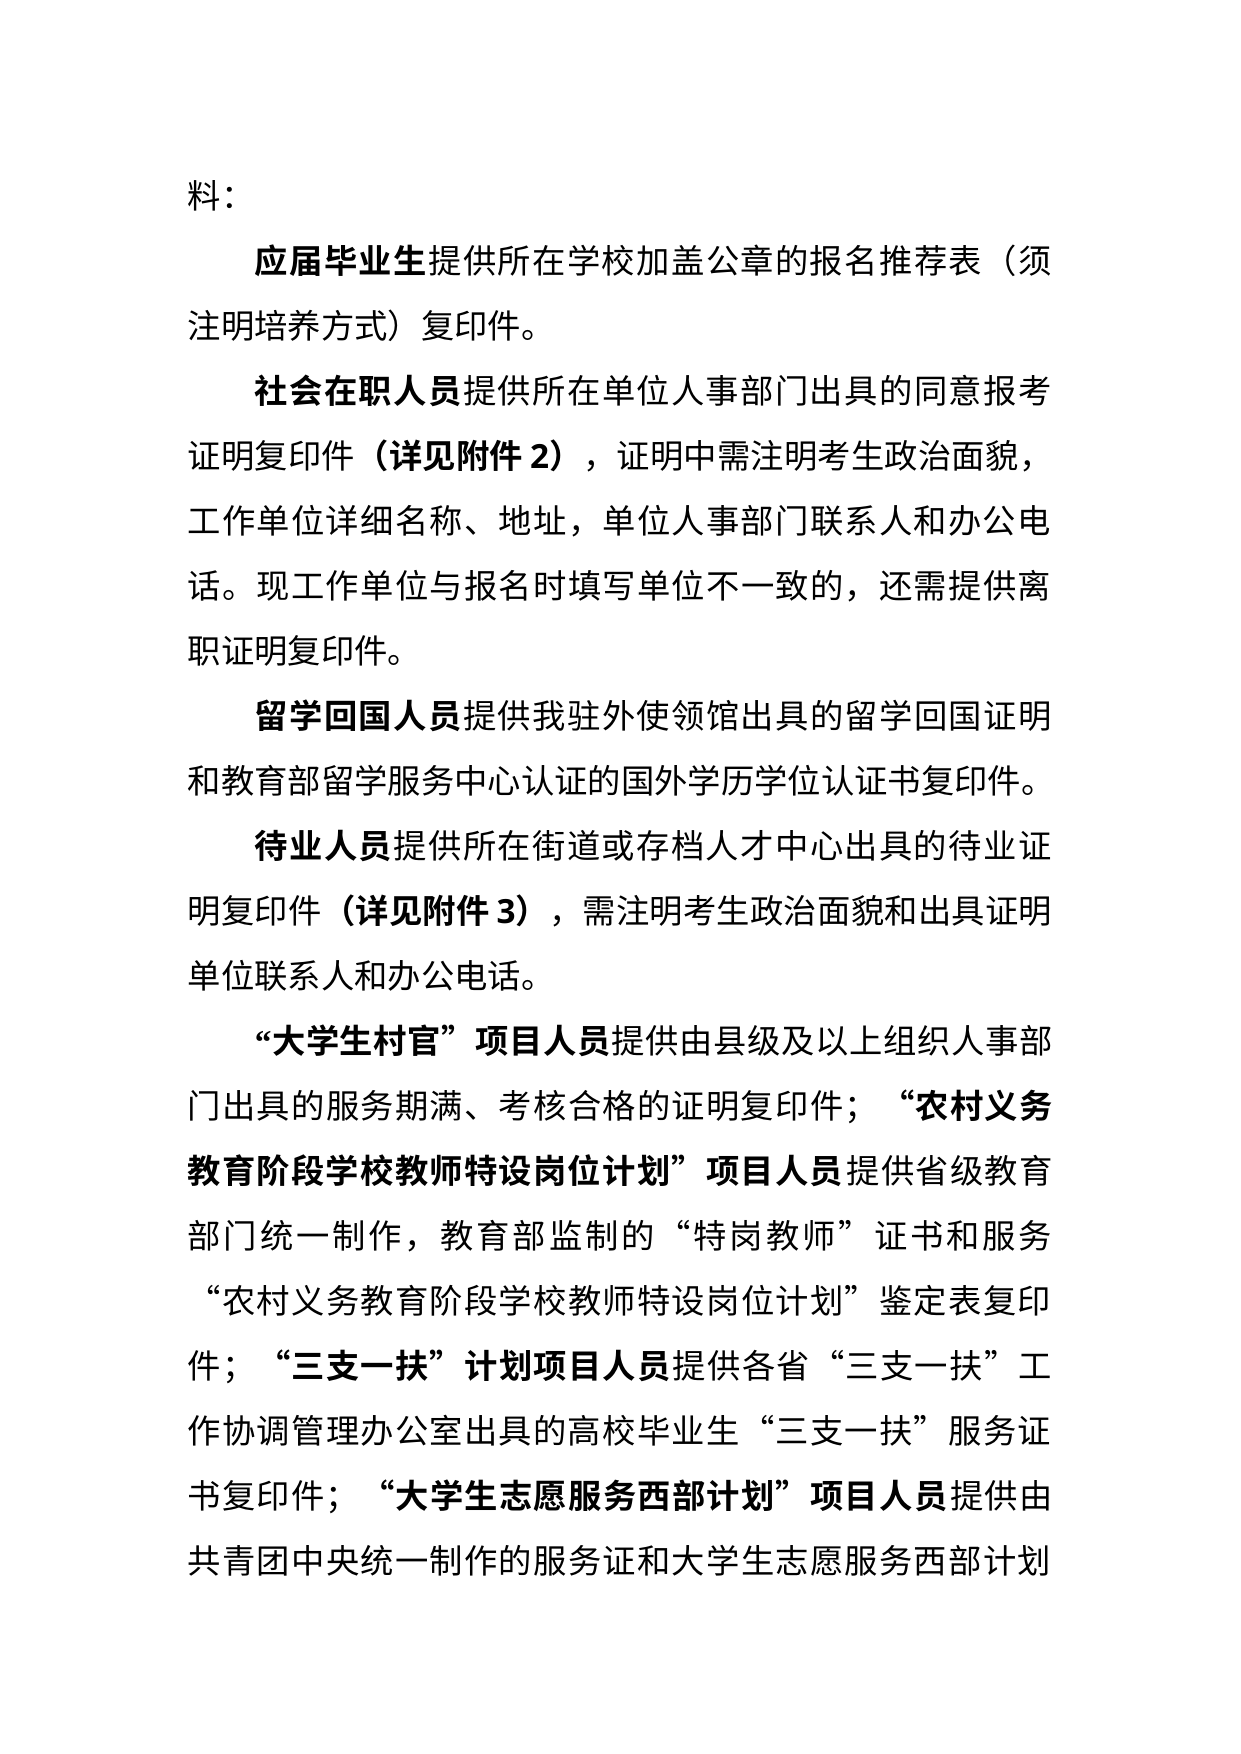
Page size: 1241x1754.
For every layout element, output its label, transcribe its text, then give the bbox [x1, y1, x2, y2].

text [187, 1007, 1053, 1592]
text 社会在职人员提供所在单位人事部门出具的同意报考证明复印件（详见附件2），证明中需注明考生政治面貌，工作单位详细名称、地址，单位人事部门联系人和办公电话。现工作单位与报名时填写单位不一致的，还需提供离职证明复印件。 [187, 357, 1053, 682]
text 应届毕业生提供所在学校加盖公章的报名推荐表（须注明培养方式）复印件。 [187, 227, 1053, 357]
text 留学回国人员提供我驻外使领馆出具的留学回国证明和教育部留学服务中心认证的国外学历学位认证书复印件。 [187, 682, 1053, 812]
text 待业人员提供所在街道或存档人才中心出具的待业证明复印件（详见附件3），需注明考生政治面貌和出具证明单位联系人和办公电话。 [187, 812, 1053, 1007]
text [187, 162, 1053, 227]
